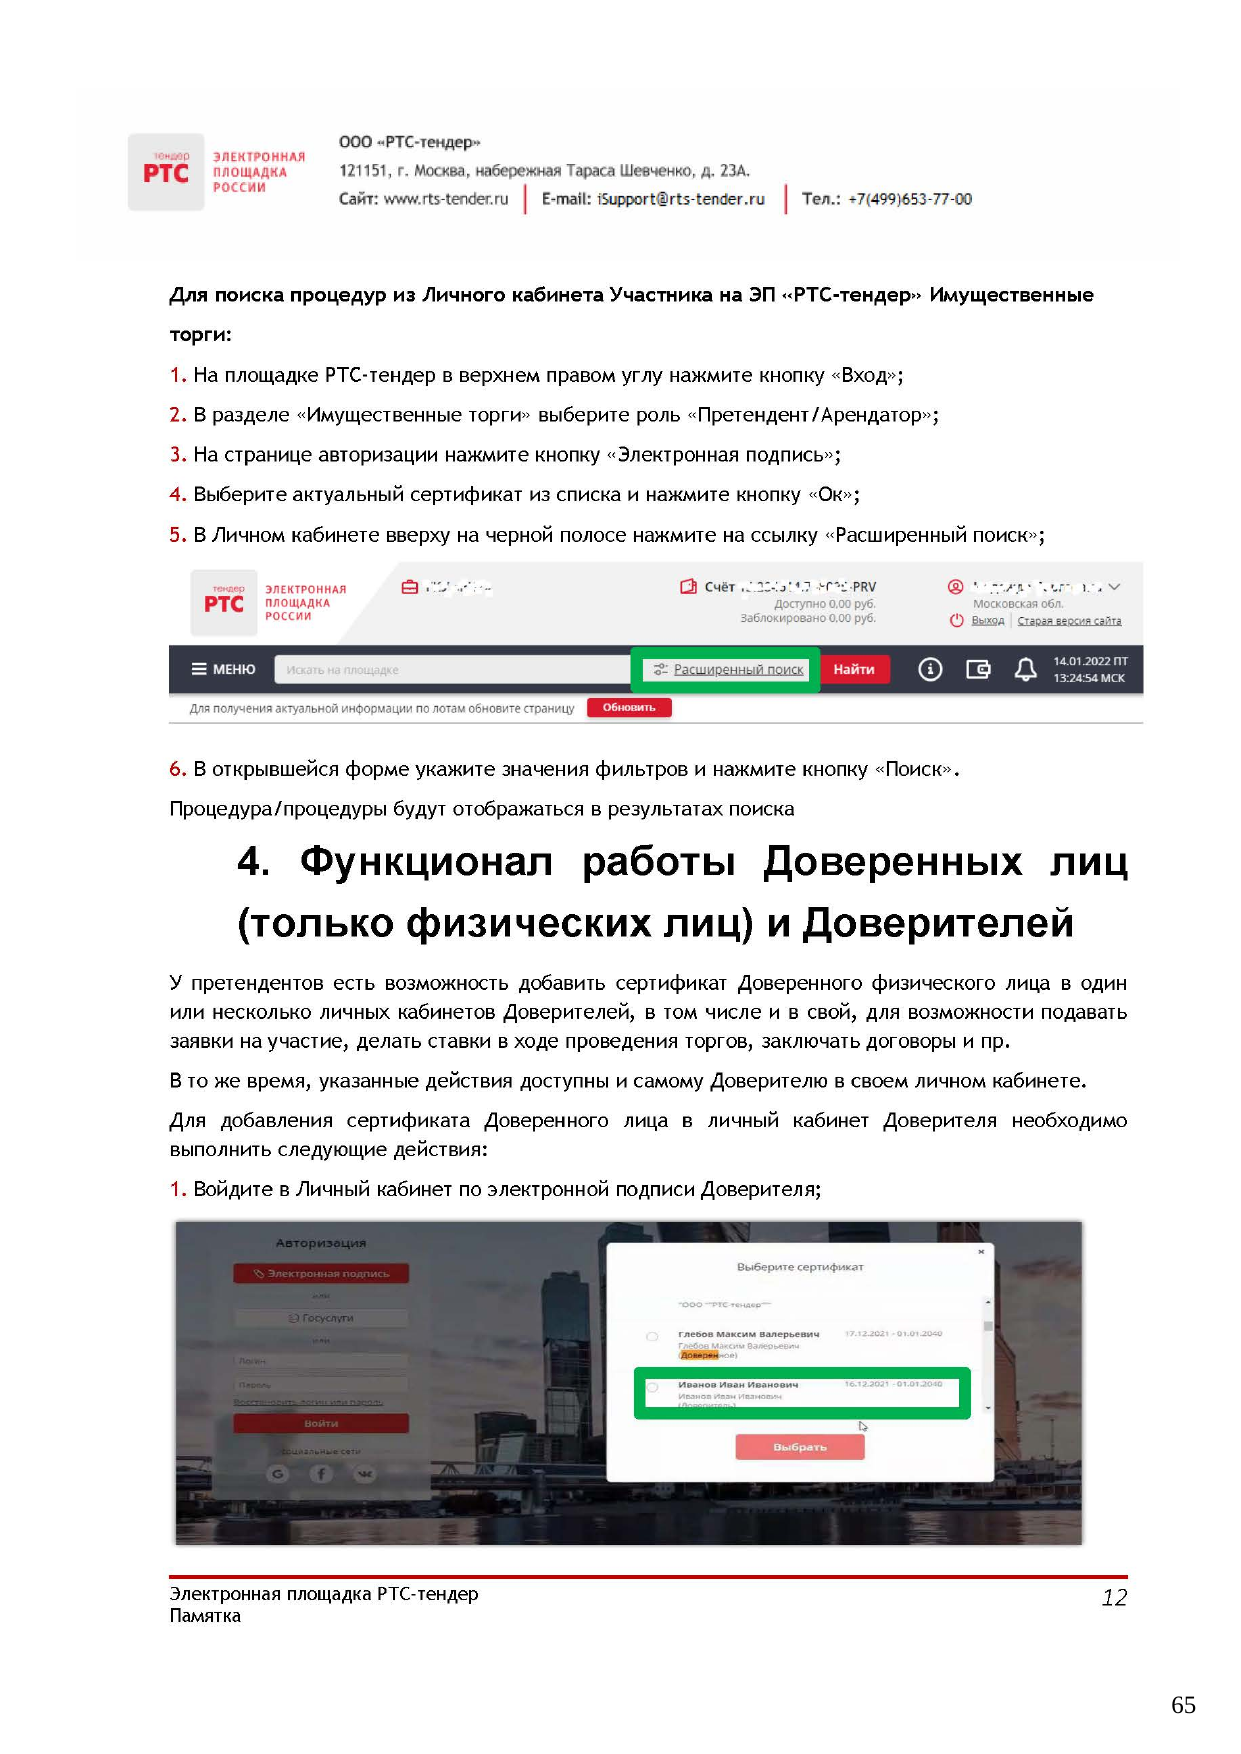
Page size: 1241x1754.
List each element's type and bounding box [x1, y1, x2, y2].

picture [76, 88, 1194, 1666]
